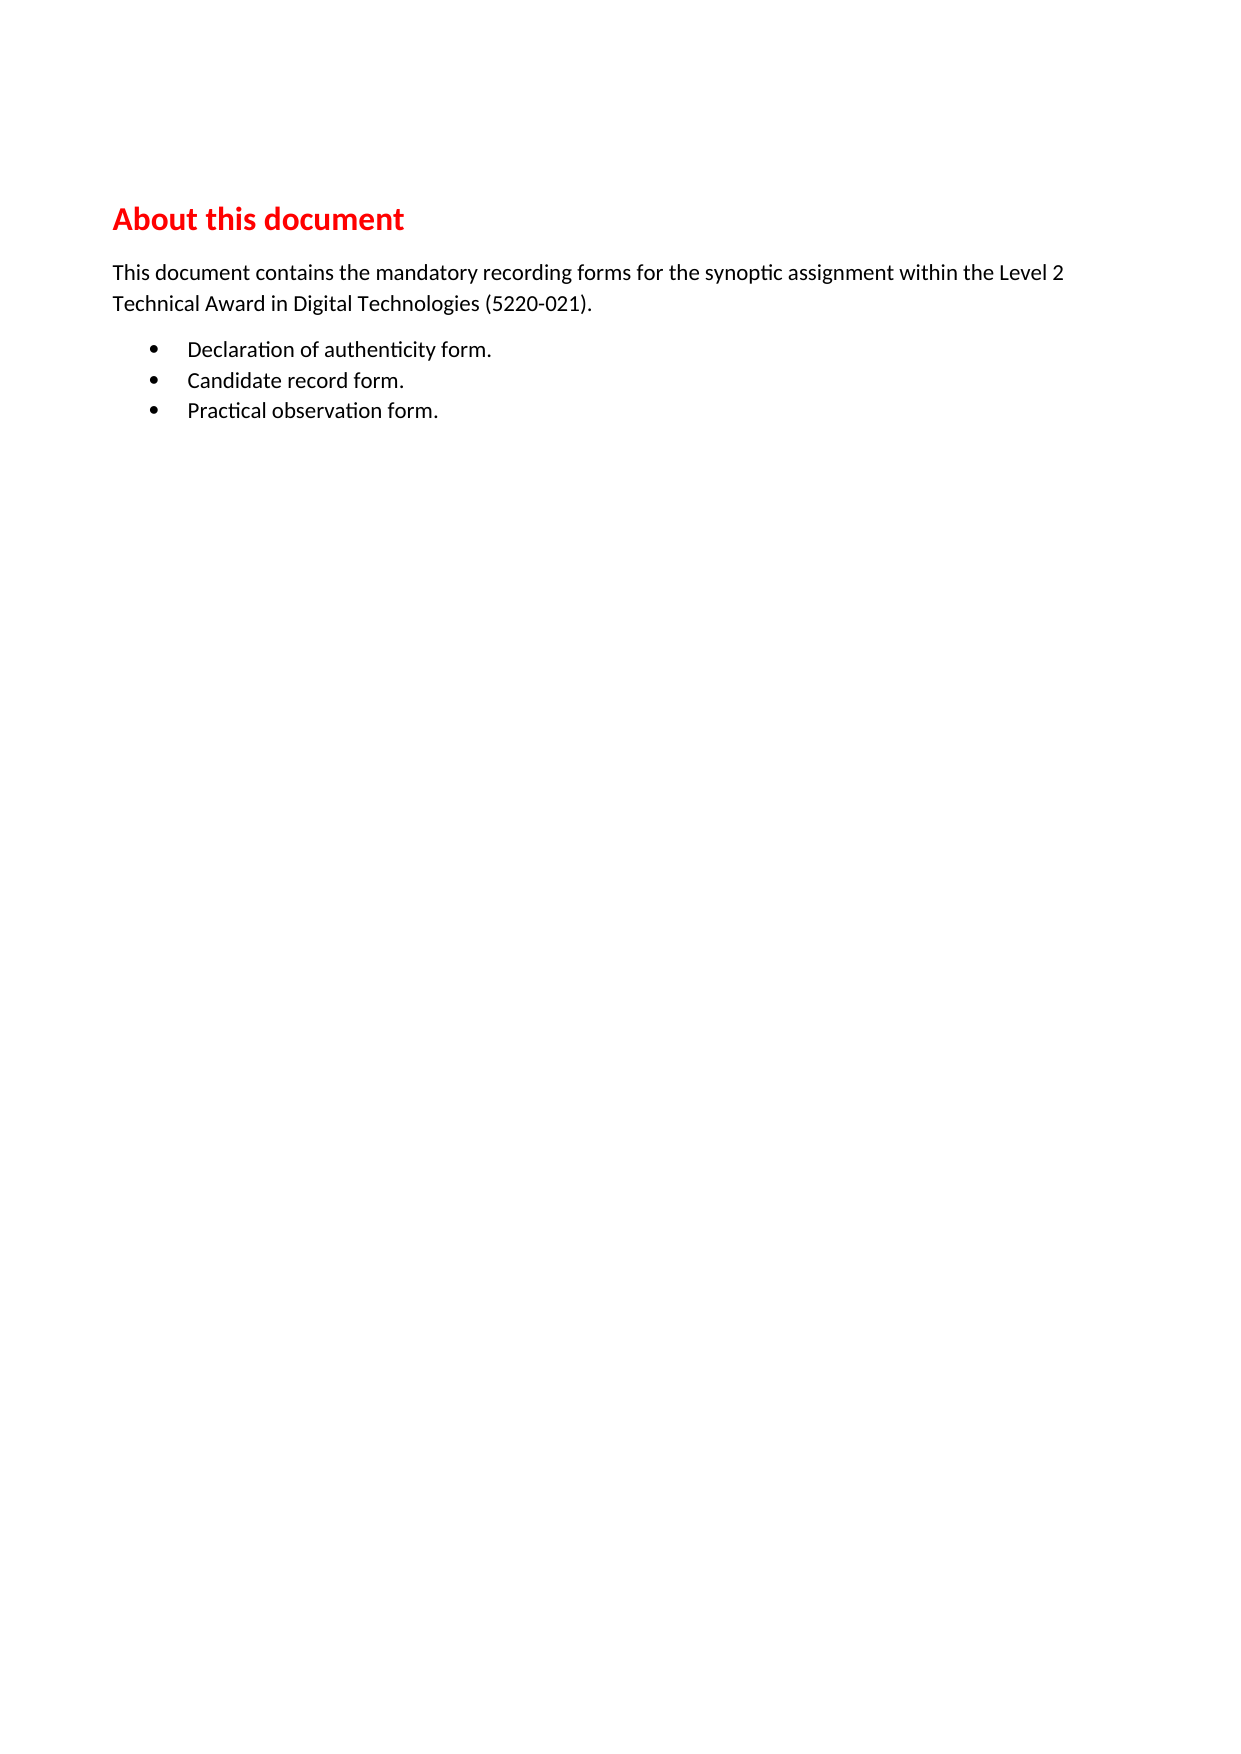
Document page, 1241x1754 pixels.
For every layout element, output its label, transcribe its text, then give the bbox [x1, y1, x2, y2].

text This document contains the mandatory recording forms for the synoptic assignment within the Level 2 Technical Award in Digital Technologies (5220-021). [112, 258, 1128, 317]
list Candidate record form. [150, 366, 1128, 394]
text About this document [112, 198, 1128, 239]
list Declaration of authenticity form. [150, 336, 1128, 364]
list Practical observation form. [150, 396, 1128, 424]
